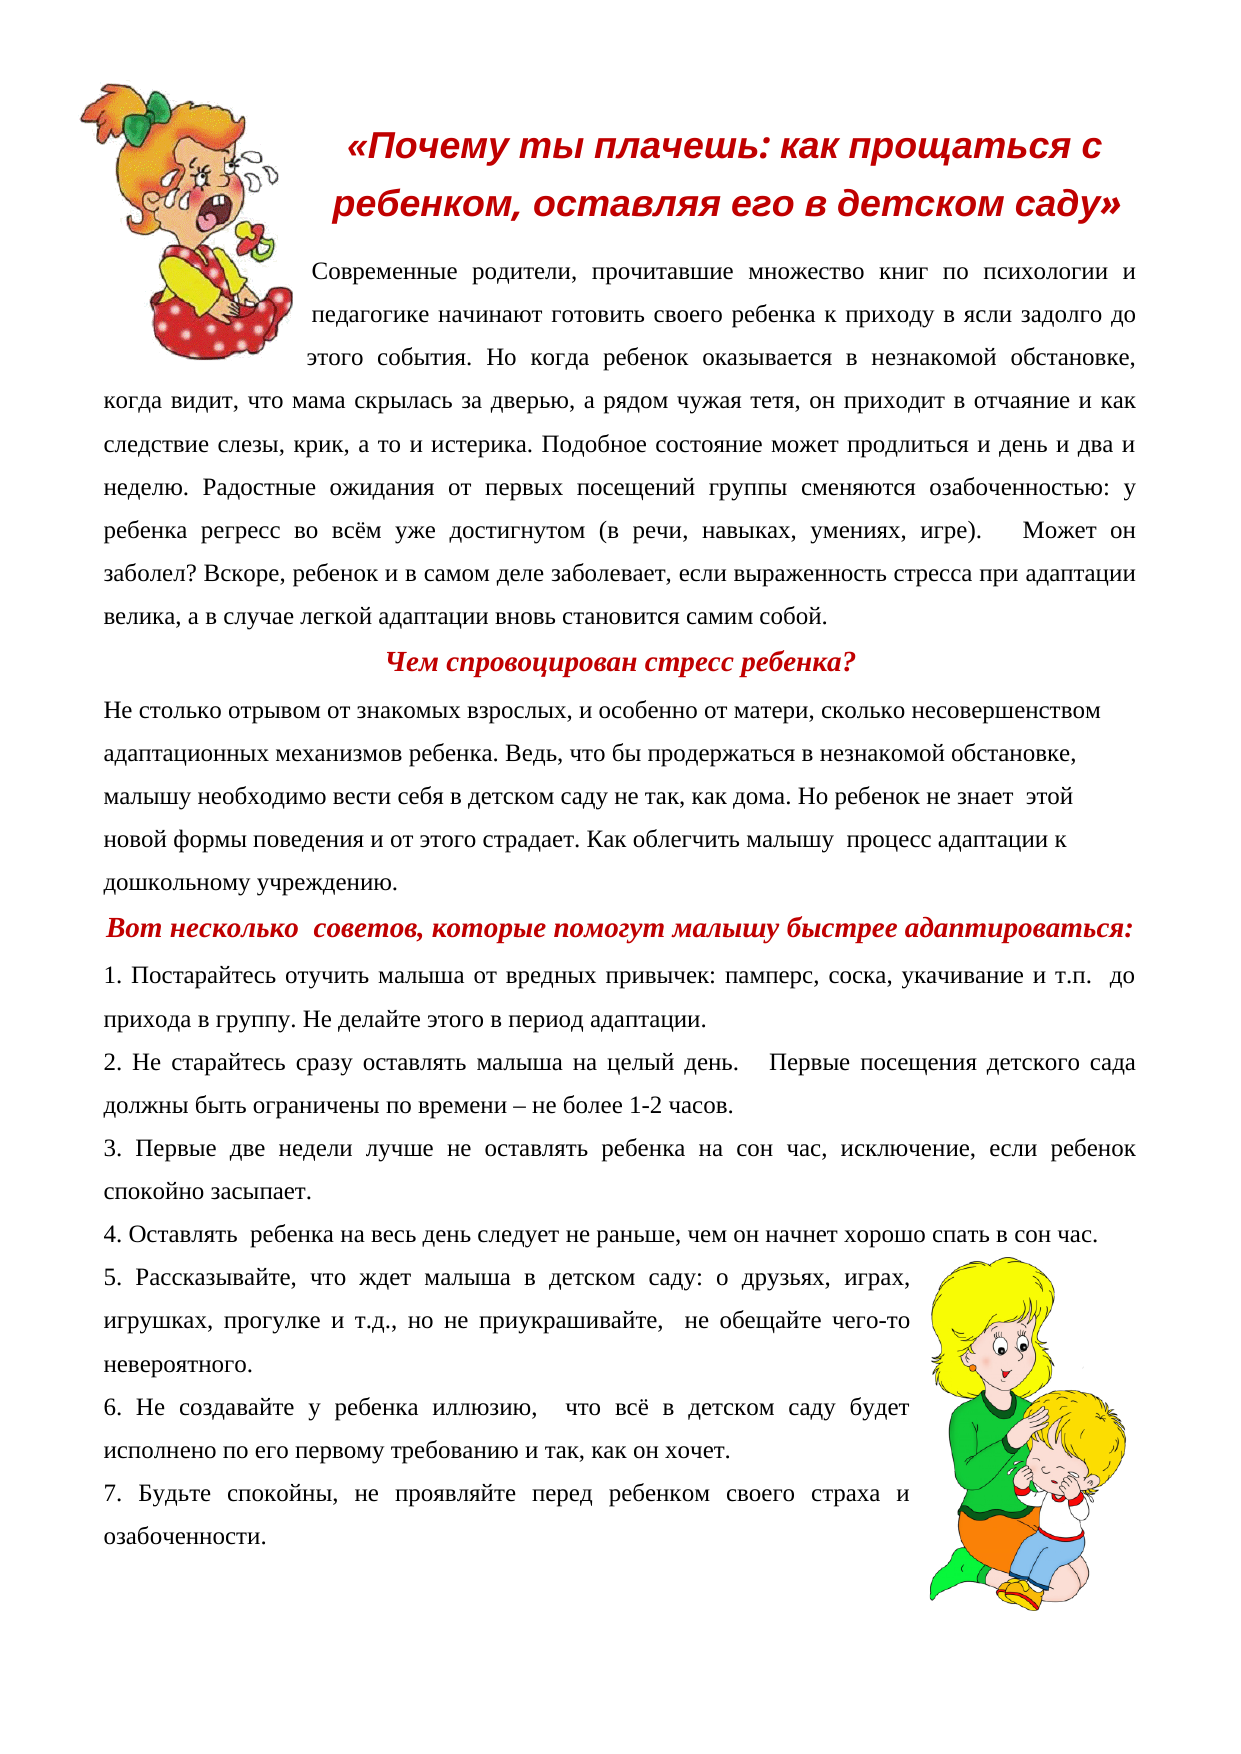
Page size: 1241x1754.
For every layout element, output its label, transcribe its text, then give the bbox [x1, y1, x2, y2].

text 5. Рассказывайте, что ждет малыша в детском саду: о друзьях, играх, игрушках, прогулке и т.д., но не приукрашивайте, не обещайте чего-то невероятного. [103, 1262, 929, 1377]
text Современные родители, прочитавшие множество книг по психологии и педагогике начинают готовить своего ребенка к приходу в ясли задолго до этого события. Но когда ребенок оказывается в незнакомой обстановке, когда видит, что мама скрылась за дверью, а рядом чужая тетя, он приходит в отчаяние и как следствие слезы, крик, а то и истерика. Подобное состояние может продлиться и день и два и неделю. Радостные ожидания от первых посещений группы сменяются озабоченностью: у ребенка регресс во всём уже достигнутом (в речи, навыках, умениях, игре). Может он заболел? Вскоре, ребенок и в самом деле заболевает, если выраженность стресса при адаптации велика, а в случае легкой адаптации вновь становится самим собой. [103, 256, 1137, 630]
text 2. Не старайтесь сразу оставлять малыша на целый день. Первые посещения детского сада должны быть ограничены по времени – не более 1-2 часов. [103, 1047, 1137, 1119]
text 1. Постарайтесь отучить малыша от вредных привычек: памперс, соска, укачивание и т.п. до прихода в группу. Не делайте этого в период адаптации. [103, 961, 1137, 1032]
text 4. Оставлять ребенка на весь день следует не раньше, чем он начнет хорошо спать в сон час. [103, 1219, 1137, 1248]
text Вот несколько советов, которые помогут малышу быстрее адаптироваться: [103, 910, 1137, 944]
text 3. Первые две недели лучше не оставлять ребенка на сон час, исключение, если ребенок спокойно засыпает. [103, 1133, 1137, 1205]
text 6. Не создавайте у ребенка иллюзию, что всё в детском саду будет исполнено по его первому требованию и так, как он хочет. [103, 1392, 929, 1464]
text 7. Будьте спокойны, не проявляйте перед ребенком своего страха и озабоченности. [103, 1478, 929, 1550]
text «Почему ты плачешь: как прощаться с ребенком, оставляя его в детском саду» [177, 118, 1152, 228]
picture [929, 1257, 1140, 1611]
text Чем спровоцирован стресс ребенка? [103, 644, 1137, 678]
text Не столько отрывом от знакомых взрослых, и особенно от матери, сколько несовершенством адаптационных механизмов ребенка. Ведь, что бы продержаться в незнакомой обстановке, малышу необходимо вести себя в детском саду не так, как дома. Но ребенок не знает этой новой формы поведения и от этого страдает. Как облегчить малышу процесс адаптации к дошкольному учреждению. [103, 695, 1137, 896]
